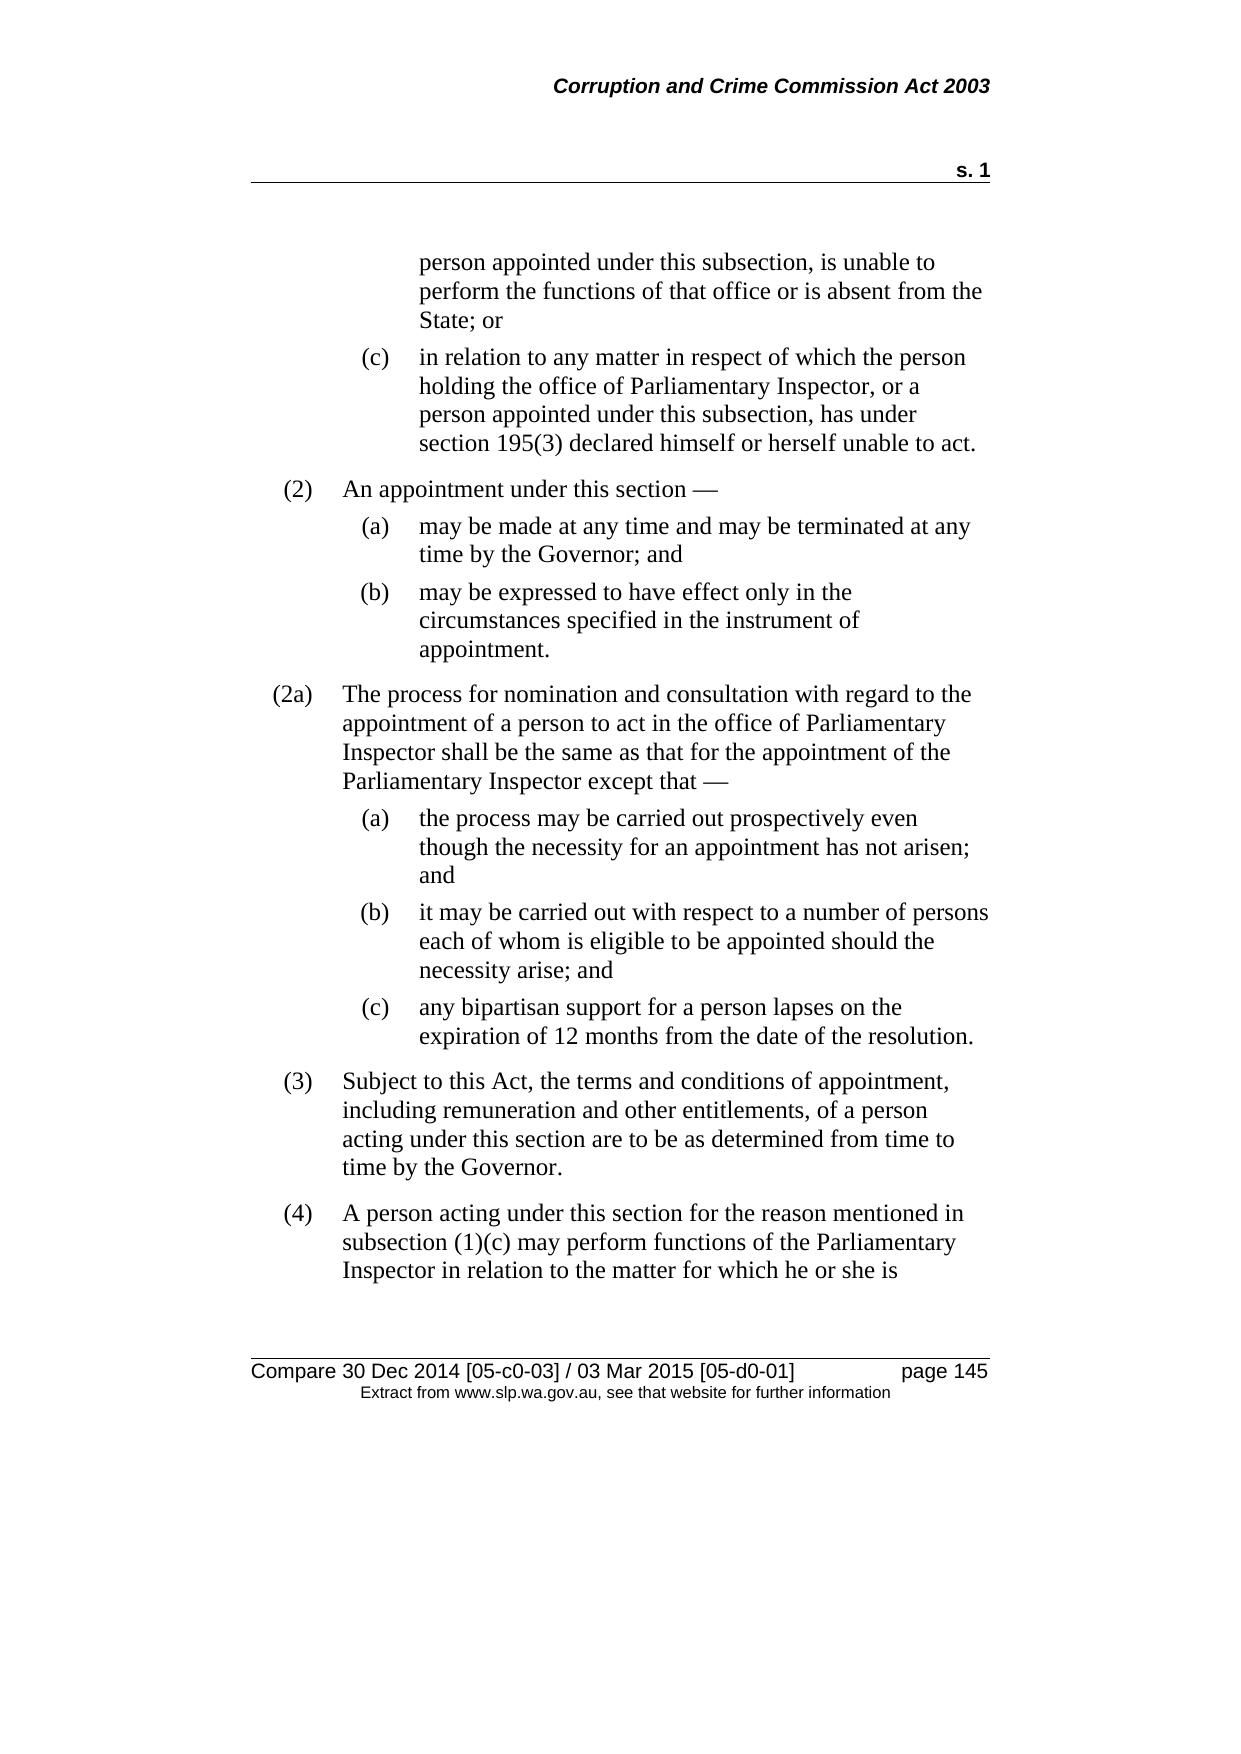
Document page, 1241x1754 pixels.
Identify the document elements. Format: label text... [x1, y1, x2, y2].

text (a) the process may be carried out prospectively even though the necessity for an appointment has not arisen; and [251, 803, 990, 889]
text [251, 247, 990, 334]
text (3) Subject to this Act, the terms and conditions of appointment, including remuneration and other entitlements, of a person acting under this section are to be as determined from time to time by the Governor. [251, 1066, 990, 1181]
text (c) in relation to any matter in respect of which the person holding the office of Parliamentary Inspector, or a person appointed under this subsection, has under section 195(3) declared himself or herself unable to act. [251, 342, 990, 457]
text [251, 1198, 990, 1284]
text (c) any bipartisan support for a person lapses on the expiration of 12 months from the date of the resolution. [251, 992, 990, 1049]
text (a) may be made at any time and may be terminated at any time by the Governor; and [251, 511, 990, 568]
text (2a) The process for nomination and consultation with regard to the appointment of a person to act in the office of Parliamentary Inspector shall be the same as that for the appointment of the Parliamentary Inspector except that — [251, 679, 990, 794]
text (b) it may be carried out with respect to a number of persons each of whom is eligible to be appointed should the necessity arise; and [251, 897, 990, 984]
text (b) may be expressed to have effect only in the circumstances specified in the instrument of appointment. [251, 577, 990, 663]
text (2) An appointment under this section — [251, 474, 990, 502]
